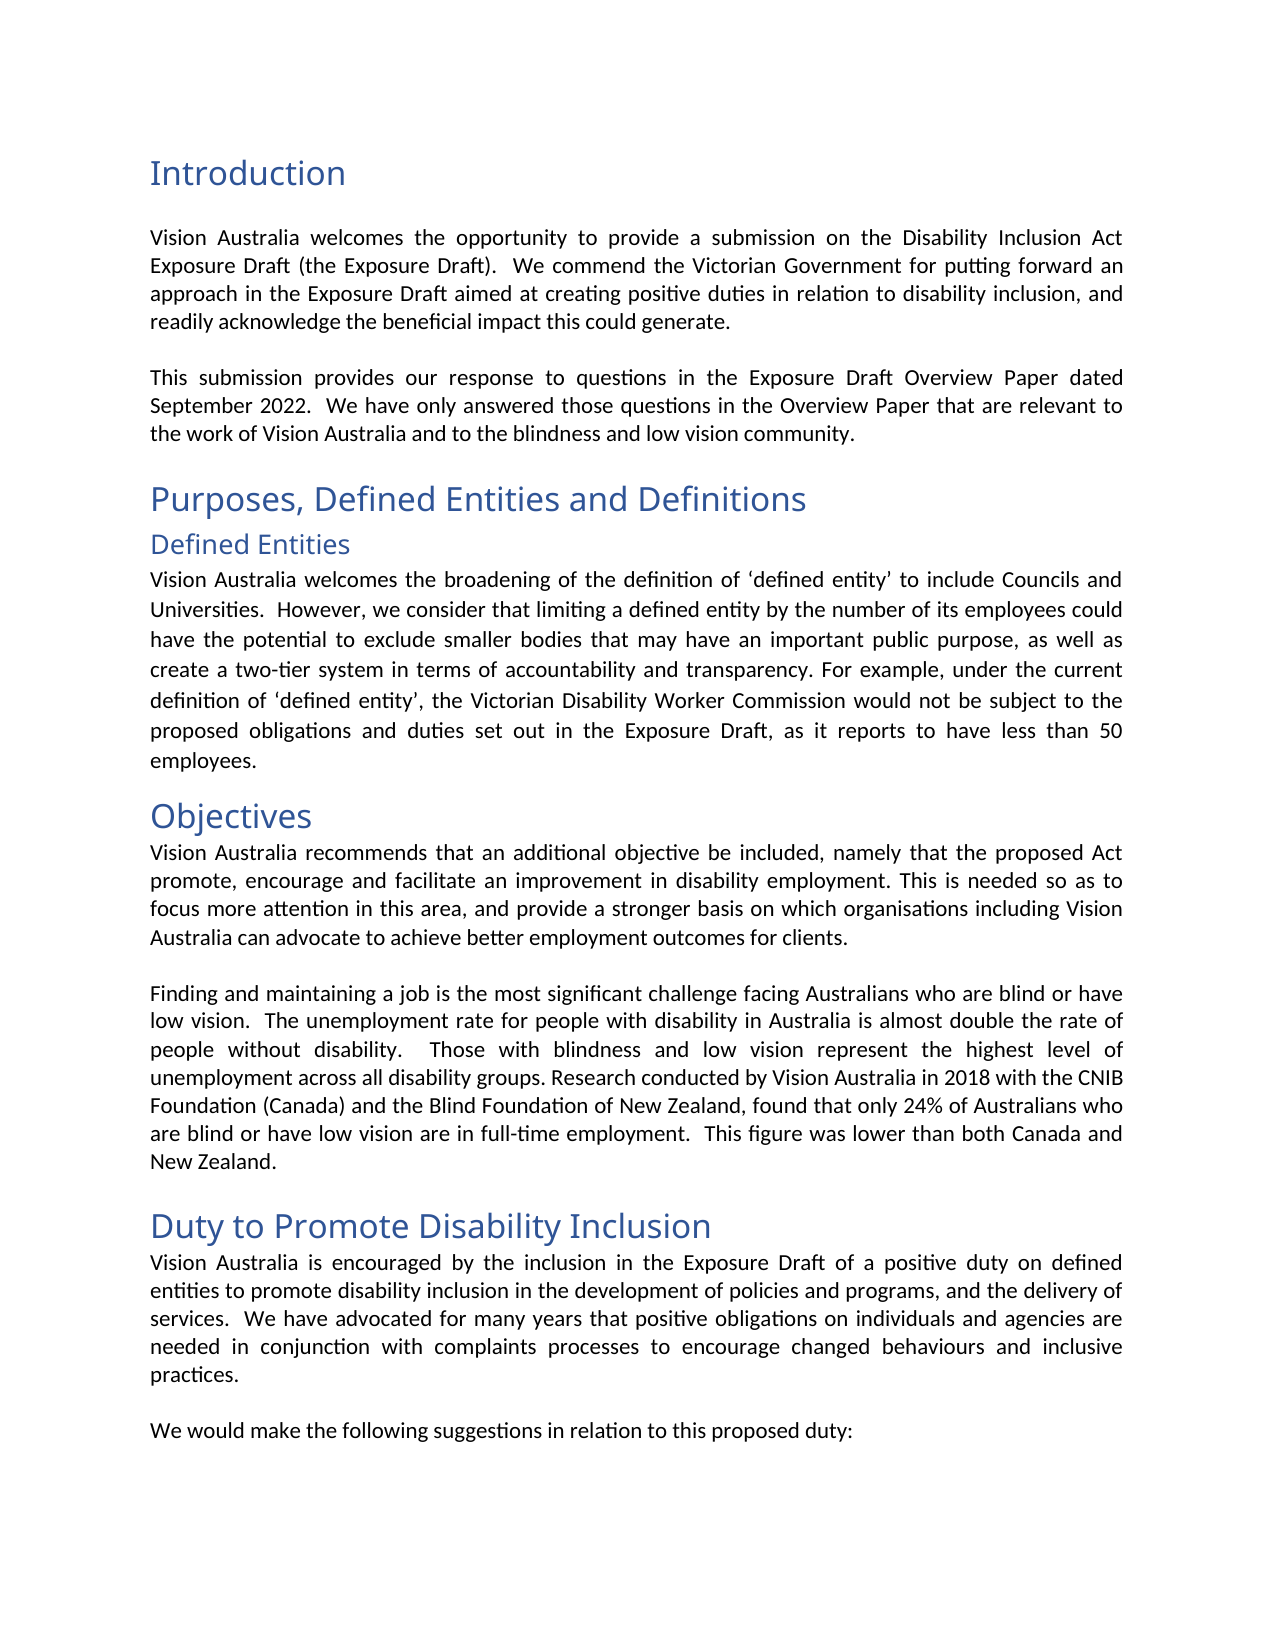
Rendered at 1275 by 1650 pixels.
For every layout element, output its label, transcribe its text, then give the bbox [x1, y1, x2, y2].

text Vision Australia welcomes the opportunity to provide a submission on the Disability Inclusion Act Exposure Draft (the Exposure Draft). We commend the Victorian Government for putting forward an approach in the Exposure Draft aimed at creating positive duties in relation to disability inclusion, and readily acknowledge the beneficial impact this could generate. [150, 223, 1125, 336]
subtitle Defined Entities [150, 525, 1125, 562]
text Duty to Promote Disability Inclusion [150, 1203, 1125, 1248]
text We would make the following suggestions in relation to this proposed duty: [150, 1416, 1125, 1444]
text Finding and maintaining a job is the most significant challenge facing Australians who are blind or have low vision. The unemployment rate for people with disability in Australia is almost double the rate of people without disability. Those with blindness and low vision represent the highest level of unemployment across all disability groups. Research conducted by Vision Australia in 2018 with the CNIB Foundation (Canada) and the Blind Foundation of New Zealand, found that only 24% of Australians who are blind or have low vision are in full-time employment. This figure was lower than both Canada and New Zealand. [150, 979, 1125, 1175]
text This submission provides our response to questions in the Exposure Draft Overview Paper dated September 2022. We have only answered those questions in the Overview Paper that are relevant to the work of Vision Australia and to the blindness and low vision community. [150, 363, 1125, 448]
text Introduction [150, 150, 1125, 195]
text Objectives [150, 793, 1125, 838]
text Purposes, Defined Entities and Definitions [150, 476, 1125, 521]
text Vision Australia recommends that an additional objective be included, namely that the proposed Act promote, encourage and facilitate an improvement in disability employment. This is needed so as to focus more attention in this area, and provide a stronger basis on which organisations including Vision Australia can advocate to achieve better employment outcomes for clients. [150, 838, 1125, 951]
text Vision Australia is encouraged by the inclusion in the Exposure Draft of a positive duty on defined entities to promote disability inclusion in the development of policies and programs, and the delivery of services. We have advocated for many years that positive obligations on individuals and agencies are needed in conjunction with complaints processes to encourage changed behaviours and inclusive practices. [150, 1248, 1125, 1388]
text Vision Australia welcomes the broadening of the definition of ‘defined entity’ to include Councils and Universities. However, we consider that limiting a defined entity by the number of its employees could have the potential to exclude smaller bodies that may have an important public purpose, as well as create a two-tier system in terms of accountability and transparency. For example, under the current definition of ‘defined entity’, the Victorian Disability Worker Commission would not be subject to the proposed obligations and duties set out in the Exposure Draft, as it reports to have less than 50 employees. [150, 565, 1125, 774]
